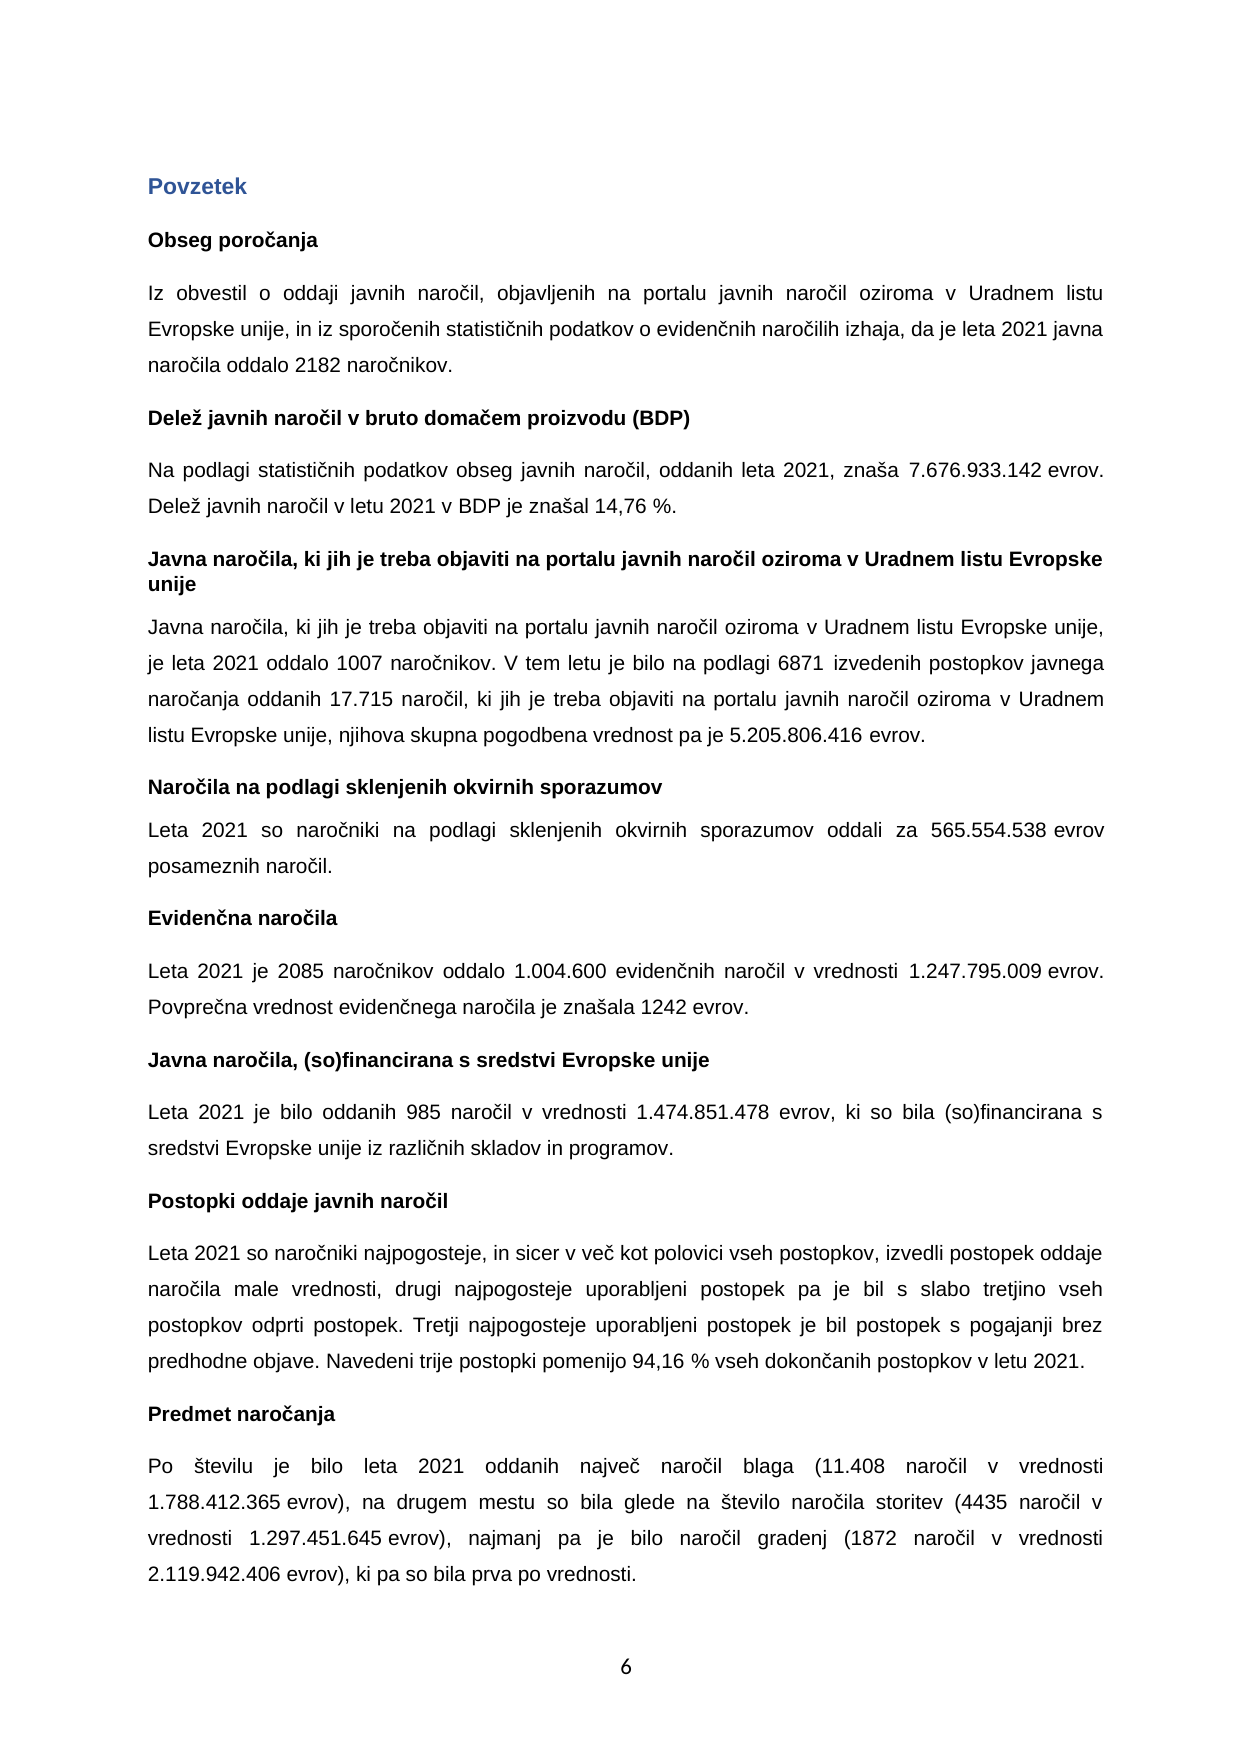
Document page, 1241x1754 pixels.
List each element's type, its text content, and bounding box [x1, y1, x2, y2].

text Naročila na podlagi sklenjenih okvirnih sporazumov [148, 775, 1104, 799]
subtitle Povzetek [148, 173, 1104, 199]
text Po številu je bilo leta 2021 oddanih največ naročil blaga (11.408 naročil v vrednosti 1.788.412.365 evrov), na drugem mestu so bila glede na število naročila storitev (4435 naročil v vrednosti 1.297.451.645 evrov), najmanj pa je bilo naročil gradenj (1872 naročil v vrednosti 2.119.942.406 evrov), ki pa so bila prva po vrednosti. [148, 1454, 1104, 1586]
text Obseg poročanja [148, 228, 1104, 252]
text Leta 2021 so naročniki na podlagi sklenjenih okvirnih sporazumov oddali za 565.554.538 evrov posameznih naročil. [148, 818, 1104, 878]
text Iz obvestil o oddaji javnih naročil, objavljenih na portalu javnih naročil oziroma v Uradnem listu Evropske unije, in iz sporočenih statističnih podatkov o evidenčnih naročilih izhaja, da je leta 2021 javna naročila oddalo 2182 naročnikov. [148, 281, 1104, 377]
text Javna naročila, ki jih je treba objaviti na portalu javnih naročil oziroma v Uradnem listu Evropske unije, je leta 2021 oddalo 1007 naročnikov. V tem letu je bilo na podlagi 6871 izvedenih postopkov javnega naročanja oddanih 17.715 naročil, ki jih je treba objaviti na portalu javnih naročil oziroma v Uradnem listu Evropske unije, njihova skupna pogodbena vrednost pa je 5.205.806.416 evrov. [148, 615, 1104, 747]
text Na podlagi statističnih podatkov obseg javnih naročil, oddanih leta 2021, znaša 7.676.933.142 evrov. Delež javnih naročil v letu 2021 v BDP je znašal 14,76 %. [148, 458, 1104, 518]
text Evidenčna naročila [148, 906, 1104, 930]
text Postopki oddaje javnih naročil [148, 1188, 1104, 1212]
text Javna naročila, ki jih je treba objaviti na portalu javnih naročil oziroma v Uradnem listu Evropske unije [148, 546, 1104, 596]
text Predmet naročanja [148, 1402, 1104, 1426]
text Leta 2021 je bilo oddanih 985 naročil v vrednosti 1.474.851.478 evrov, ki so bila (so)financirana s sredstvi Evropske unije iz različnih skladov in programov. [148, 1100, 1104, 1160]
text Javna naročila, (so)financirana s sredstvi Evropske unije [148, 1047, 1104, 1071]
text Leta 2021 je 2085 naročnikov oddalo 1.004.600 evidenčnih naročil v vrednosti 1.247.795.009 evrov. Povprečna vrednost evidenčnega naročila je znašala 1242 evrov. [148, 959, 1104, 1019]
text Delež javnih naročil v bruto domačem proizvodu (BDP) [148, 405, 1104, 429]
text Leta 2021 so naročniki najpogosteje, in sicer v več kot polovici vseh postopkov, izvedli postopek oddaje naročila male vrednosti, drugi najpogosteje uporabljeni postopek pa je bil s slabo tretjino vseh postopkov odprti postopek. Tretji najpogosteje uporabljeni postopek je bil postopek s pogajanji brez predhodne objave. Navedeni trije postopki pomenijo 94,16 % vseh dokončanih postopkov v letu 2021. [148, 1241, 1104, 1373]
